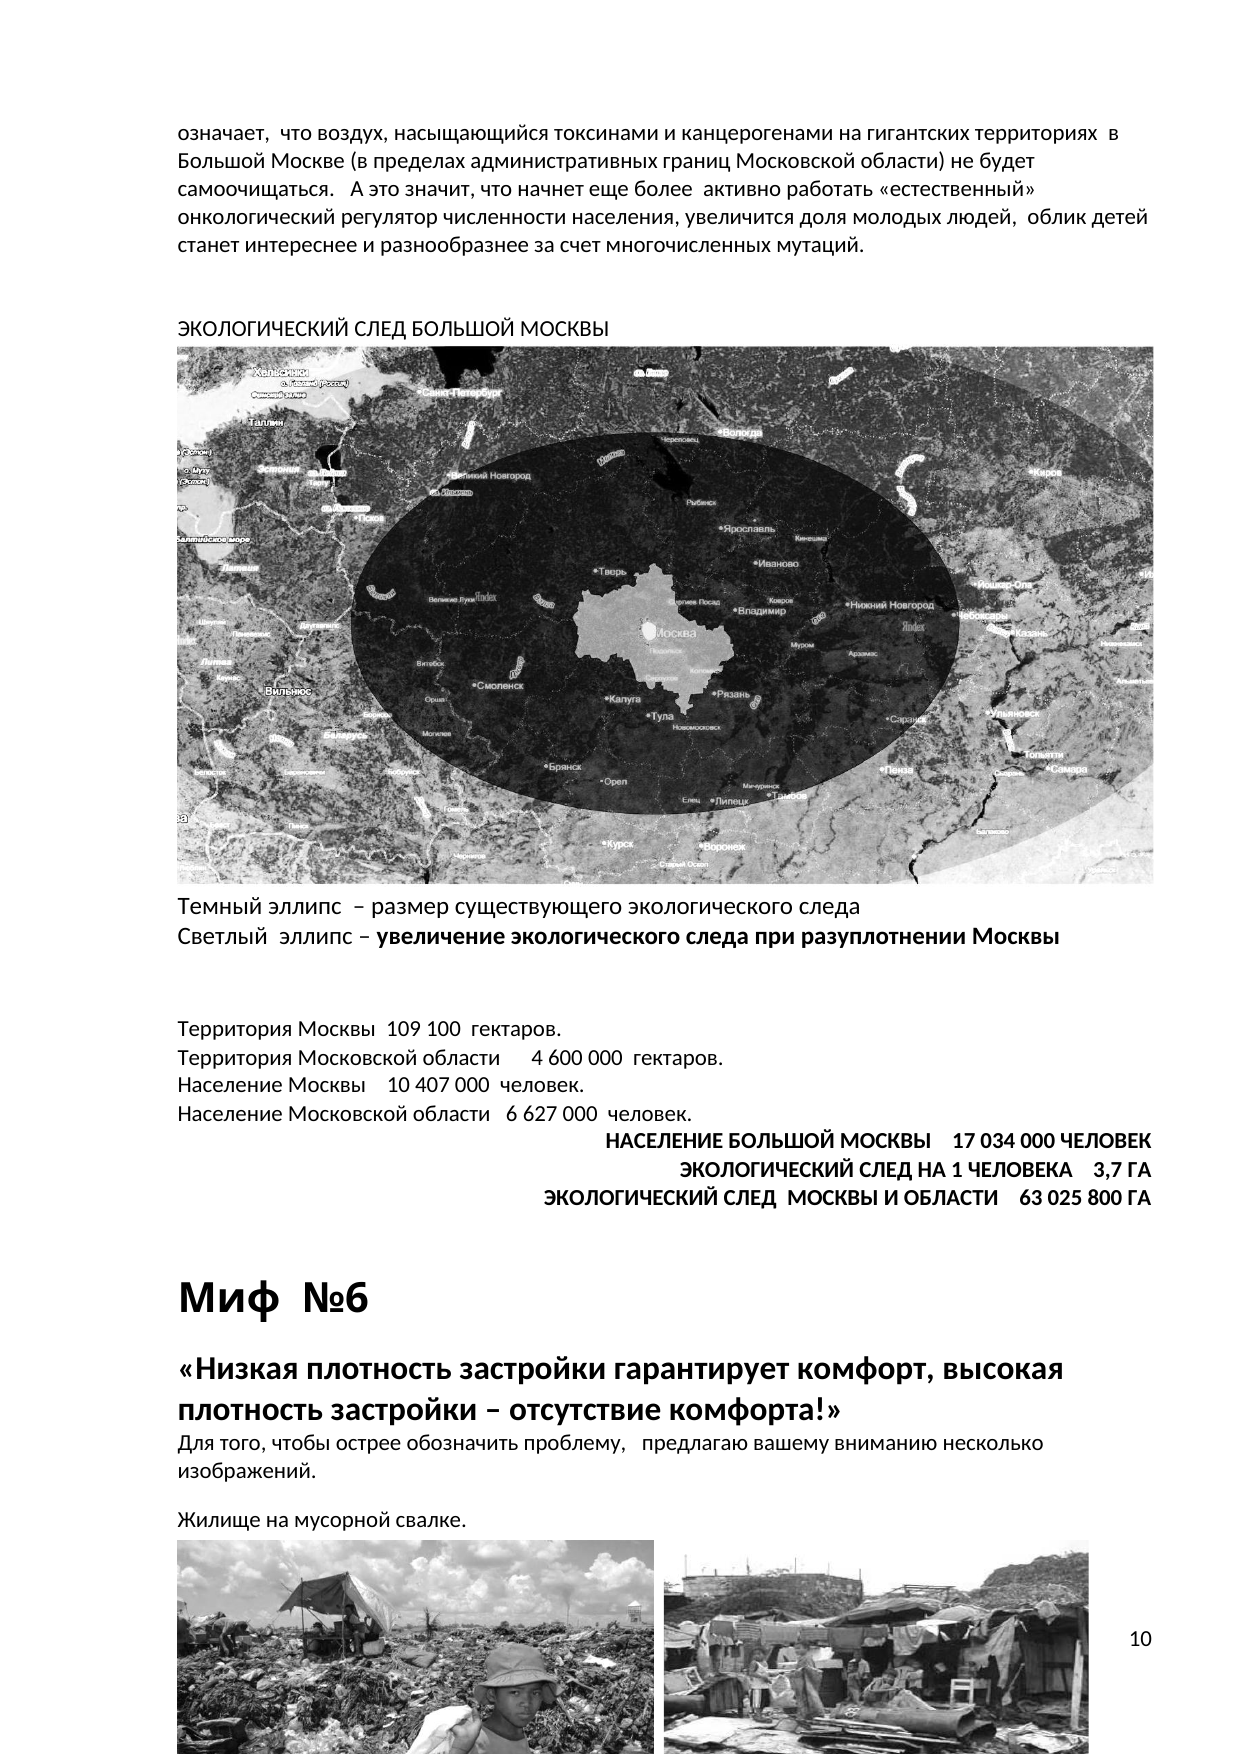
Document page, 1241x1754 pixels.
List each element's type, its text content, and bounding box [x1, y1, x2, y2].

text Население Московской области 6 627 000 человек. [177, 1099, 1152, 1127]
picture [177, 1540, 654, 1754]
picture [177, 342, 1154, 890]
text НАСЕЛЕНИЕ БОЛЬШОЙ МОСКВЫ 17 034 000 ЧЕЛОВЕК [177, 1127, 1152, 1155]
text ЭКОЛОГИЧЕСКИЙ СЛЕД НА 1 ЧЕЛОВЕКА 3,7 ГА [177, 1155, 1152, 1183]
text Темный эллипс – размер существующего экологического следа [177, 890, 1152, 920]
text Для того, чтобы острее обозначить проблему, предлагаю вашему вниманию несколько изображений. [177, 1428, 1152, 1484]
text «Низкая плотность застройки гарантирует комфорт, высокая плотность застройки – отсутствие комфорта!» [177, 1347, 1152, 1428]
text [177, 118, 1152, 258]
text Светлый эллипс – увеличение экологического следа при разуплотнении Москвы [177, 920, 1152, 951]
text Территория Москвы 109 100 гектаров. [177, 1014, 1152, 1043]
text Жилище на мусорной свалке. [177, 1505, 1152, 1533]
text Население Москвы 10 407 000 человек. [177, 1071, 1152, 1099]
picture [663, 1540, 1089, 1754]
text Территория Московской области 4 600 000 гектаров. [177, 1043, 1152, 1071]
text ЭКОЛОГИЧЕСКИЙ СЛЕД МОСКВЫ И ОБЛАСТИ 63 025 800 ГА [177, 1183, 1152, 1211]
text Миф №6 [177, 1267, 1152, 1324]
text ЭКОЛОГИЧЕСКИЙ СЛЕД БОЛЬШОЙ МОСКВЫ [177, 314, 1152, 342]
